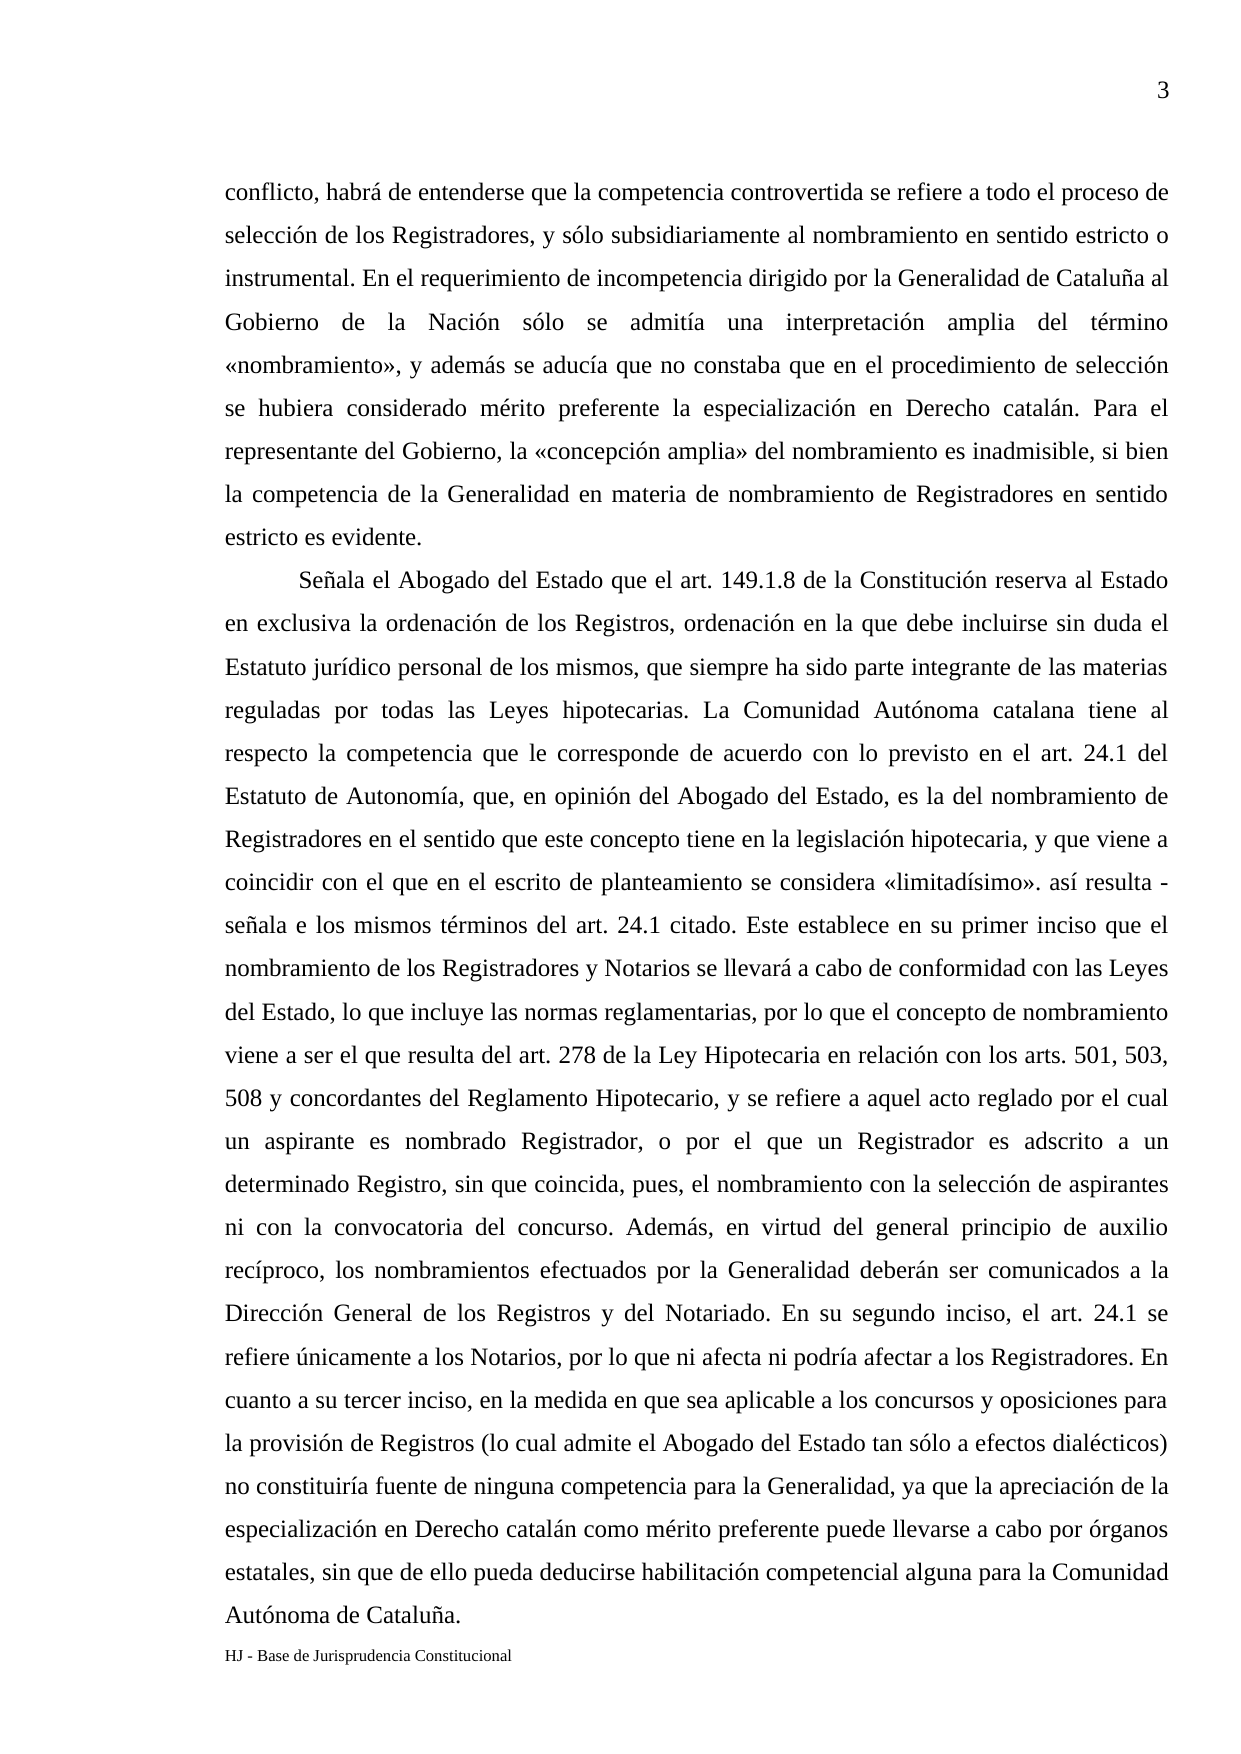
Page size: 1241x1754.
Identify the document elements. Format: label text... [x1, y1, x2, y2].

text Señala el Abogado del Estado que el art. 149.1.8 de la Constitución reserva al Estado en exclusiva la ordenación de los Registros, ordenación en la que debe incluirse sin duda el Estatuto jurídico personal de los mismos, que siempre ha sido parte integrante de las materias reguladas por todas las Leyes hipotecarias. La Comunidad Autónoma catalana tiene al respecto la competencia que le corresponde de acuerdo con lo previsto en el art. 24.1 del Estatuto de Autonomía, que, en opinión del Abogado del Estado, es la del nombramiento de Registradores en el sentido que este concepto tiene en la legislación hipotecaria, y que viene a coincidir con el que en el escrito de planteamiento se considera «limitadísimo». así resulta -señala e los mismos términos del art. 24.1 citado. Este establece en su primer inciso que el nombramiento de los Registradores y Notarios se llevará a cabo de conformidad con las Leyes del Estado, lo que incluye las normas reglamentarias, por lo que el concepto de nombramiento viene a ser el que resulta del art. 278 de la Ley Hipotecaria en relación con los arts. 501, 503, 508 y concordantes del Reglamento Hipotecario, y se refiere a aquel acto reglado por el cual un aspirante es nombrado Registrador, o por el que un Registrador es adscrito a un determinado Registro, sin que coincida, pues, el nombramiento con la selección de aspirantes ni con la convocatoria del concurso. Además, en virtud del general principio de auxilio recíproco, los nombramientos efectuados por la Generalidad deberán ser comunicados a la Dirección General de los Registros y del Notariado. En su segundo inciso, el art. 24.1 se refiere únicamente a los Notarios, por lo que ni afecta ni podría afectar a los Registradores. En cuanto a su tercer inciso, en la medida en que sea aplicable a los concursos y oposiciones para la provisión de Registros (lo cual admite el Abogado del Estado tan sólo a efectos dialécticos) no constituiría fuente de ninguna competencia para la Generalidad, ya que la apreciación de la especialización en Derecho catalán como mérito preferente puede llevarse a cabo por órganos estatales, sin que de ello pueda deducirse habilitación competencial alguna para la Comunidad Autónoma de Cataluña. [224, 565, 1169, 1629]
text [224, 177, 1169, 551]
